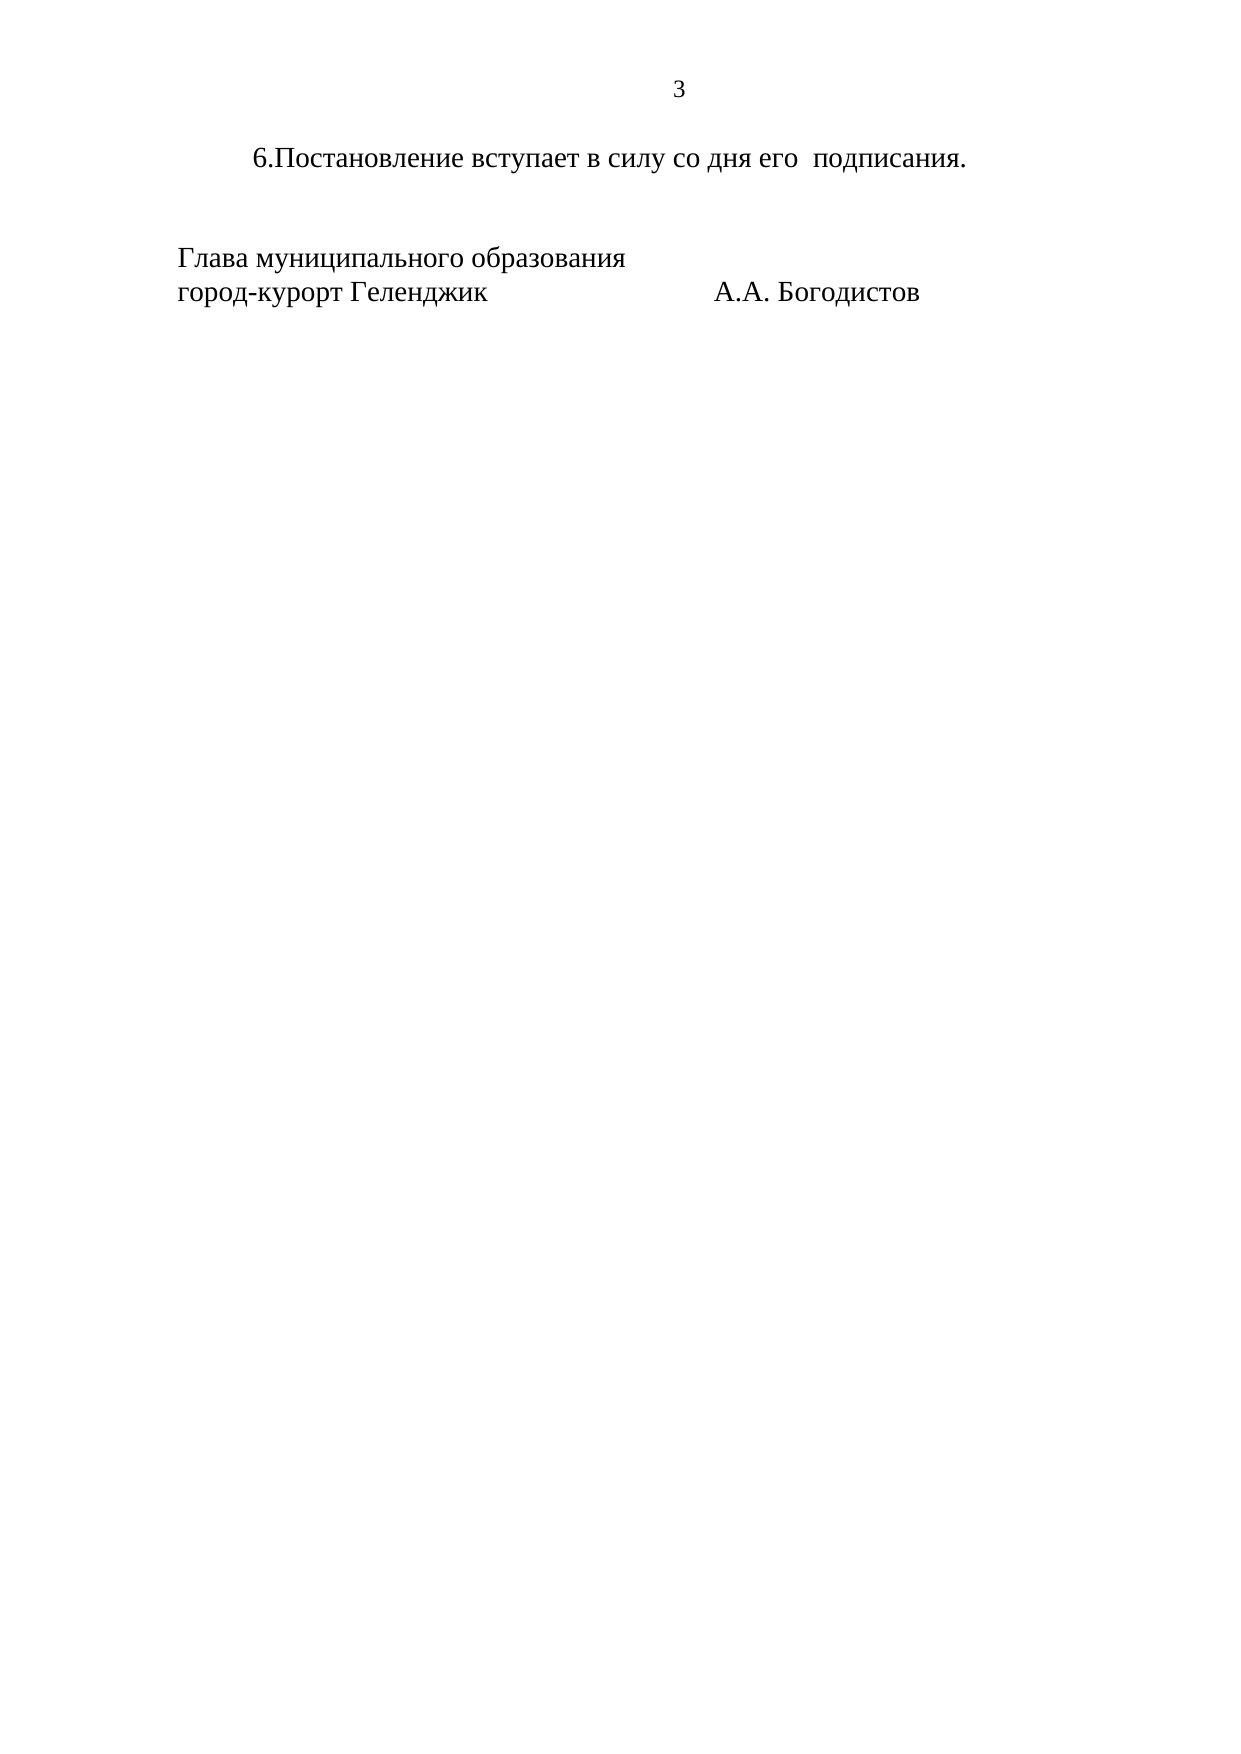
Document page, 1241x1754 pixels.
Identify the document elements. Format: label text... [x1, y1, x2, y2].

text 6.Постановление вступает в силу со дня его подписания. [177, 140, 1181, 173]
text город-курорт Геленджик А.А. Богодистов [177, 274, 1181, 308]
text Глава муниципального образования [177, 241, 1181, 274]
